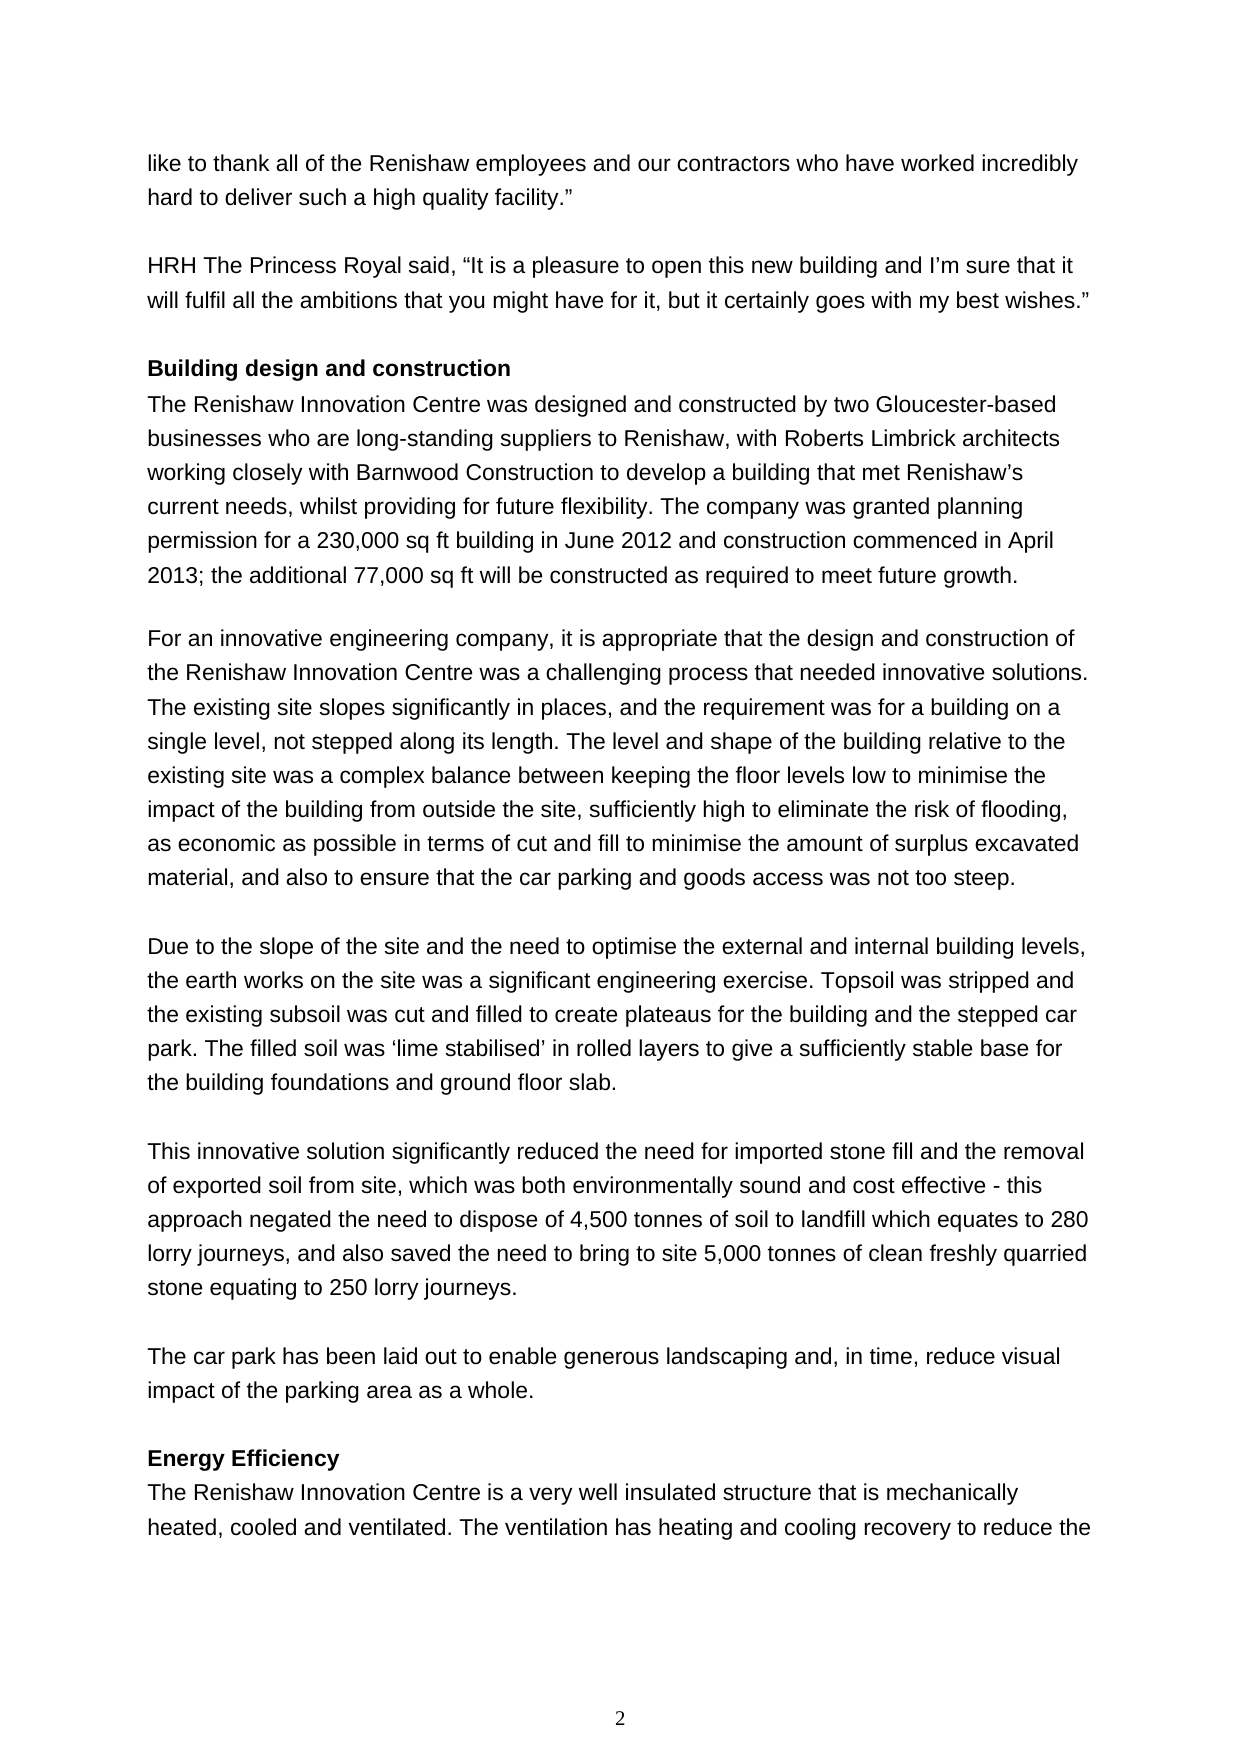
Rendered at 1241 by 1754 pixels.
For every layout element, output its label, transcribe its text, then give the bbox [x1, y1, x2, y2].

text Building design and construction [147, 355, 1093, 381]
text HRH The Princess Royal said, “It is a pleasure to open this new building and I’m sure that it will fulfil all the ambitions that you might have for it, but it certainly goes with my best wishes.” [147, 252, 1093, 313]
text The Renishaw Innovation Centre was designed and constructed by two Gloucester-based businesses who are long-standing suppliers to Renishaw, with Roberts Limbrick architects working closely with Barnwood Construction to develop a building that met Renishaw’s current needs, whilst providing for future flexibility. The company was granted planning permission for a 230,000 sq ft building in June 2012 and construction commenced in April 2013; the additional 77,000 sq ft will be constructed as required to meet future growth. [147, 391, 1093, 588]
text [147, 150, 1093, 211]
text Energy Efficiency [147, 1445, 1093, 1472]
text This innovative solution significantly reduced the need for imported stone fill and the removal of exported soil from site, which was both environmentally sound and cost effective - this approach negated the need to dispose of 4,500 tonnes of soil to landfill which equates to 280 lorry journeys, and also saved the need to bring to site 5,000 tonnes of clean freshly quarried stone equating to 250 lorry journeys. [147, 1138, 1093, 1301]
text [147, 1479, 1093, 1540]
text Due to the slope of the site and the need to optimise the external and internal building levels, the earth works on the site was a significant engineering exercise. Topsoil was stripped and the existing subsoil was cut and filled to create plateaus for the building and the stepped car park. The filled soil was ‘lime stabilised’ in rolled layers to give a sufficiently stable base for the building foundations and ground floor slab. [147, 933, 1093, 1096]
text The car park has been laid out to enable generous landscaping and, in time, reduce visual impact of the parking area as a whole. [147, 1343, 1093, 1403]
text For an innovative engineering company, it is appropriate that the design and construction of the Renishaw Innovation Centre was a challenging process that needed innovative solutions. The existing site slopes significantly in places, and the requirement was for a building on a single level, not stepped along its length. The level and shape of the building relative to the existing site was a complex balance between keeping the floor levels low to minimise the impact of the building from outside the site, sufficiently high to eliminate the risk of flooding, as economic as possible in terms of cut and fill to minimise the amount of surplus excavated material, and also to ensure that the car parking and goods access was not too steep. [147, 625, 1093, 891]
